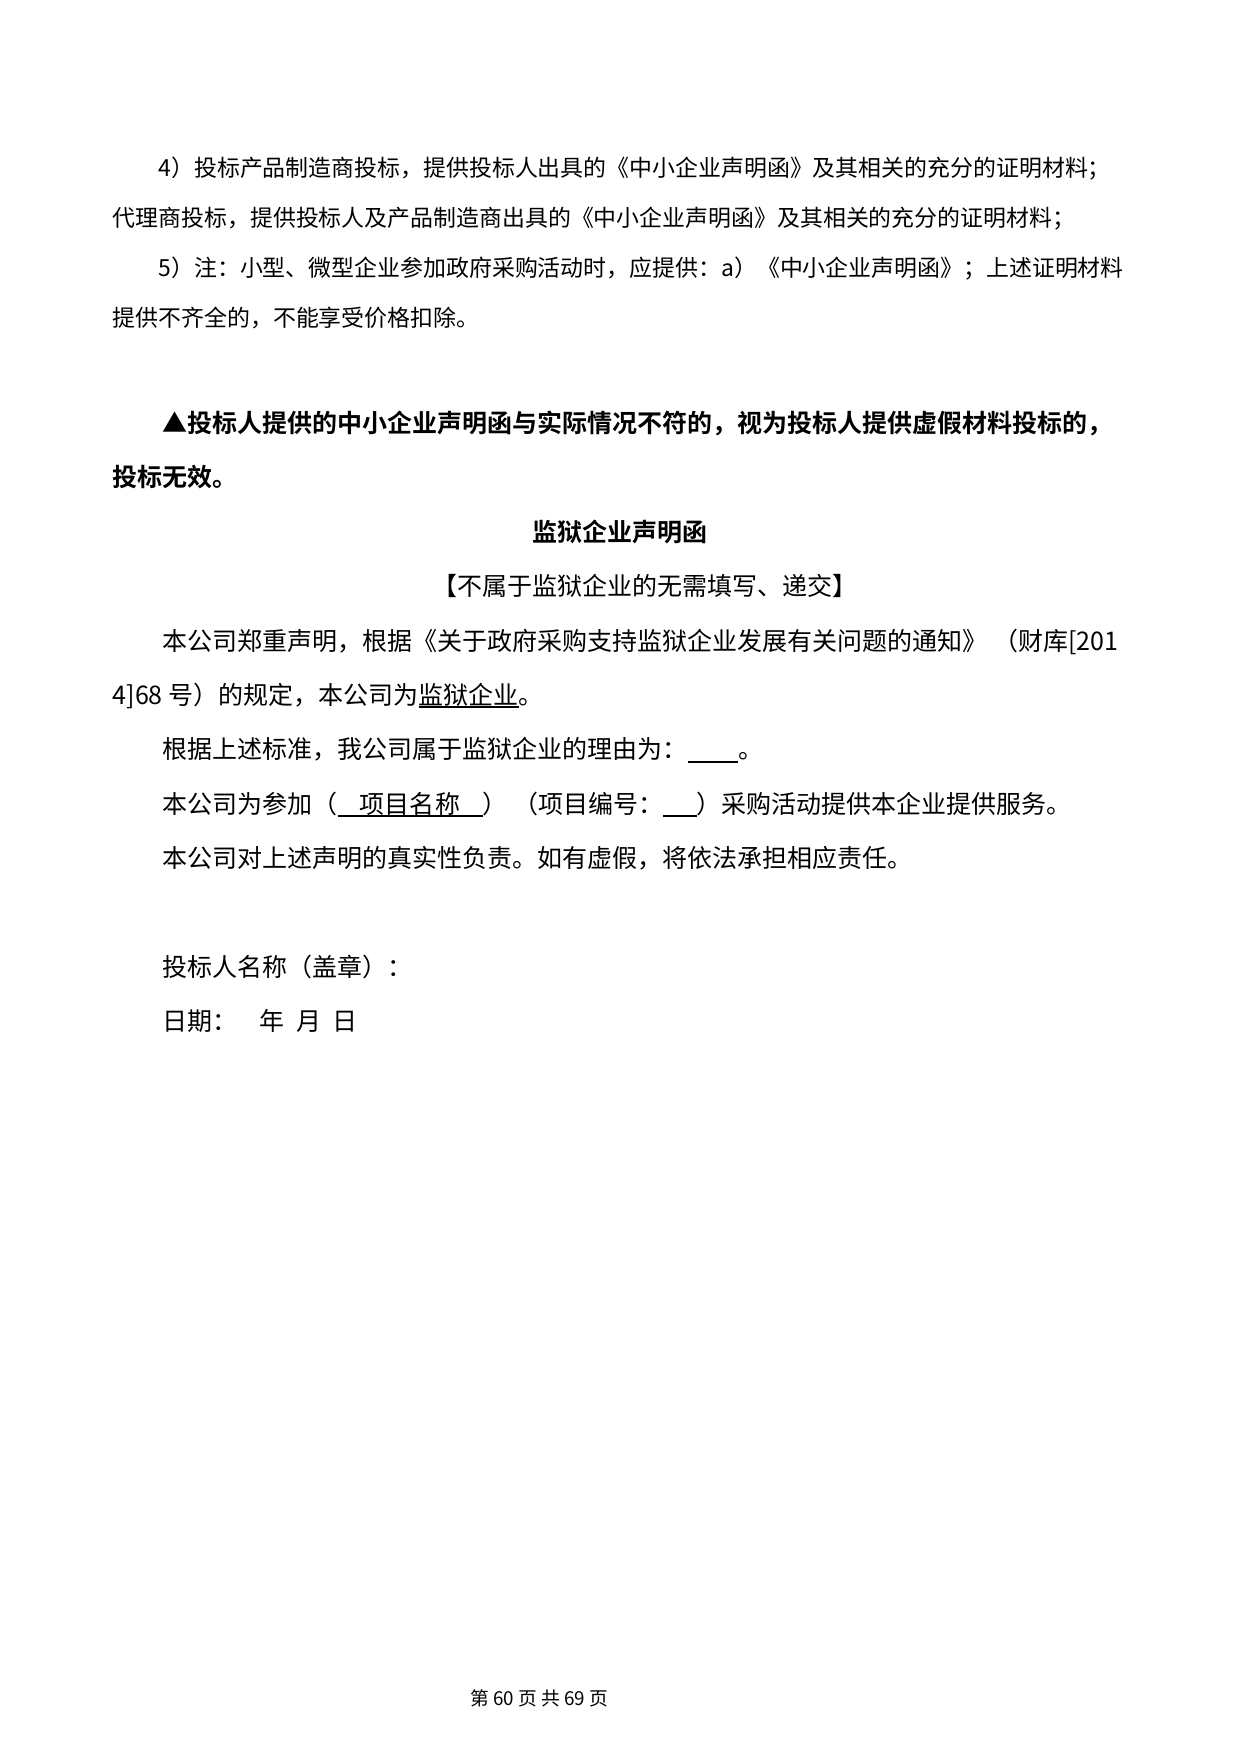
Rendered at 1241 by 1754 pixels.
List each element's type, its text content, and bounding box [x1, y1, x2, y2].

text 【不属于监狱企业的无需填写、递交】 [112, 567, 1128, 603]
text 监狱企业声明函 [112, 512, 1128, 548]
text 根据上述标准，我公司属于监狱企业的理由为： 。 [112, 730, 1128, 766]
text 日期： 年 月 日 [112, 1002, 1128, 1038]
text 本公司郑重声明，根据《关于政府采购支持监狱企业发展有关问题的通知》 （财库[2014]68 号）的规定，本公司为监狱企业。 [112, 621, 1128, 712]
text ▲投标人提供的中小企业声明函与实际情况不符的，视为投标人提供虚假材料投标的，投标无效。 [112, 403, 1128, 494]
text 5）注：小型、微型企业参加政府采购活动时，应提供：a）《中小企业声明函》；上述证明材料提供不齐全的，不能享受价格扣除。 [112, 249, 1128, 333]
text 本公司为参加（ 项目名称 ） （项目编号： ）采购活动提供本企业提供服务。 [112, 784, 1128, 820]
text 4）投标产品制造商投标，提供投标人出具的《中小企业声明函》及其相关的充分的证明材料；代理商投标，提供投标人及产品制造商出具的《中小企业声明函》及其相关的充分的证明材料； [112, 150, 1128, 233]
text 本公司对上述声明的真实性负责。如有虚假，将依法承担相应责任。 [112, 838, 1128, 875]
text 投标人名称（盖章）： [112, 947, 1128, 983]
